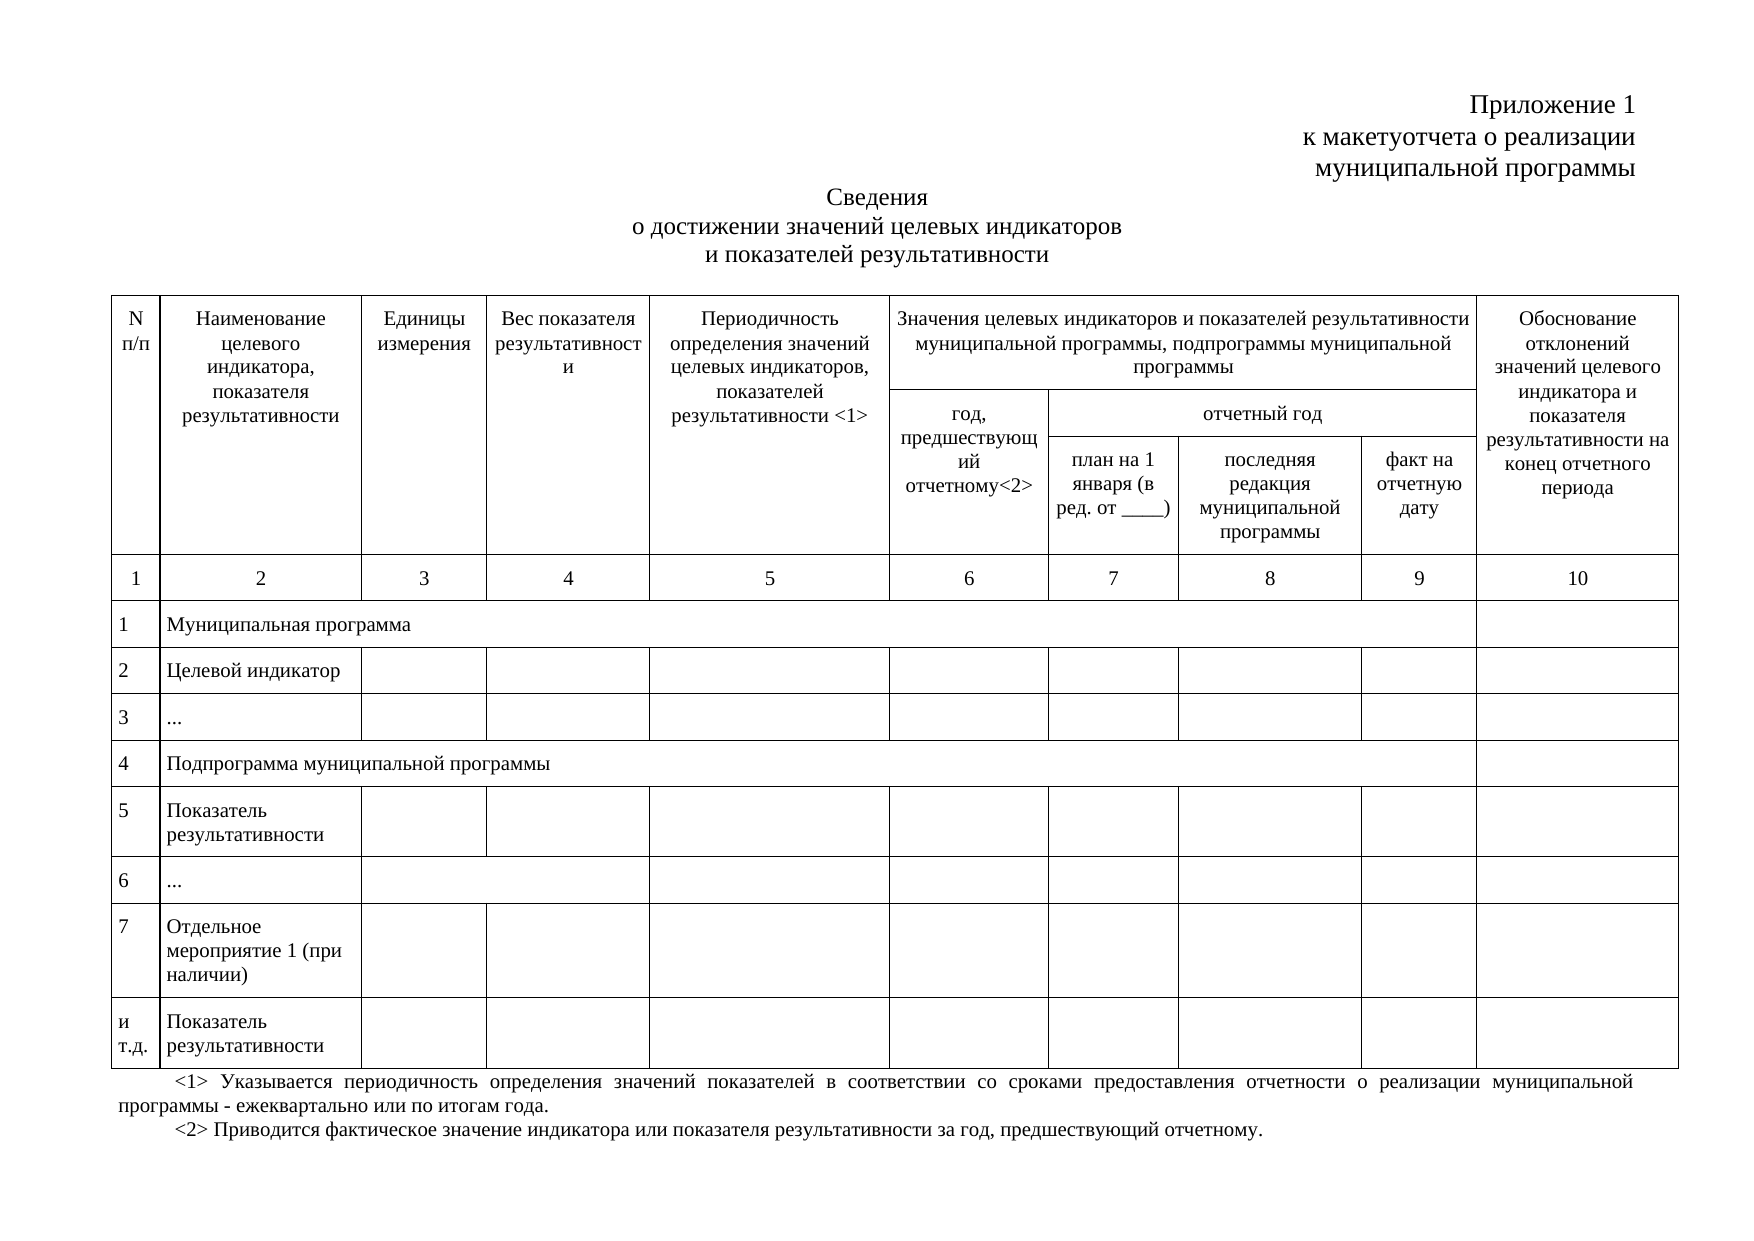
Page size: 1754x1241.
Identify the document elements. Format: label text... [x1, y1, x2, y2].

table_cell [1362, 648, 1476, 693]
table_cell Показатель результативности [161, 998, 361, 1067]
table_cell план на 1 января (в ред. от ____) [1049, 437, 1178, 554]
table_cell [1179, 904, 1361, 997]
table_cell [362, 787, 486, 856]
table_cell [890, 648, 1048, 693]
table_cell [890, 787, 1048, 856]
text к макетуотчета о реализации [118, 120, 1636, 151]
table_header Наименование целевого индикатора, показателя результативности [161, 296, 361, 554]
table_cell Отдельное мероприятие 1 (при наличии) [161, 904, 361, 997]
table_header Значения целевых индикаторов и показателей результативности муниципальной программы, подпрограммы муниципальной программы [890, 296, 1476, 389]
table_cell 1 [112, 555, 159, 600]
table_cell [362, 694, 486, 739]
table_cell [487, 787, 649, 856]
text <2> Приводится фактическое значение индикатора или показателя результативности за год, предшествующий отчетному. [118, 1117, 1636, 1141]
text муниципальной программы [118, 151, 1636, 182]
table_header N п/п [112, 296, 159, 554]
table_cell [487, 648, 649, 693]
table_cell [650, 694, 889, 739]
text и показателей результативности [118, 239, 1636, 268]
table_cell 6 [890, 555, 1048, 600]
table_cell [1362, 904, 1476, 997]
table_cell [487, 904, 649, 997]
table_cell 7 [1049, 555, 1178, 600]
table_cell Подпрограмма муниципальной программы [161, 741, 1476, 786]
table_cell [1179, 787, 1361, 856]
table_header Вес показателя результативности [487, 296, 649, 554]
table_header Единицы измерения [362, 296, 486, 554]
table_cell [650, 857, 889, 903]
table_cell 1 [112, 601, 159, 647]
table_cell [890, 857, 1048, 903]
table_cell [1049, 857, 1178, 903]
table_cell [362, 857, 649, 903]
table_cell [650, 787, 889, 856]
table_cell и т.д. [112, 998, 159, 1067]
table_cell 5 [650, 555, 889, 600]
text Приложение 1 [118, 89, 1636, 120]
table_header Периодичность определения значений целевых индикаторов, показателей результативности <1> [650, 296, 889, 554]
table_cell [487, 694, 649, 739]
table_cell [1477, 694, 1678, 739]
table_cell [362, 998, 486, 1067]
table_cell ... [161, 857, 361, 903]
table_cell [1049, 694, 1178, 739]
table_cell 3 [112, 694, 159, 739]
table_cell 7 [112, 904, 159, 997]
table_cell [487, 998, 649, 1067]
table_cell [1362, 857, 1476, 903]
table_cell [650, 648, 889, 693]
table_cell [1477, 998, 1678, 1067]
table_cell 4 [487, 555, 649, 600]
text <1> Указывается периодичность определения значений показателей в соответствии со сроками предоставления отчетности о реализации муниципальной программы - ежеквартально или по итогам года. [118, 1069, 1636, 1117]
table_cell 9 [1362, 555, 1476, 600]
table_cell [362, 904, 486, 997]
table_cell [1477, 787, 1678, 856]
table_cell [1179, 648, 1361, 693]
text о достижении значений целевых индикаторов [118, 211, 1636, 239]
table_cell 3 [362, 555, 486, 600]
table_cell [1179, 998, 1361, 1067]
table_cell [890, 694, 1048, 739]
table_cell 2 [112, 648, 159, 693]
table_cell факт на отчетную дату [1362, 437, 1476, 554]
table_cell [1477, 648, 1678, 693]
table_cell Целевой индикатор [161, 648, 361, 693]
table_header Обоснование отклонений значений целевого индикатора и показателя результативности на конец отчетного периода [1477, 296, 1678, 554]
table_cell отчетный год [1049, 390, 1476, 436]
table_cell 5 [112, 787, 159, 856]
table_cell [1179, 857, 1361, 903]
table_cell 8 [1179, 555, 1361, 600]
table_cell [1477, 857, 1678, 903]
table_cell [1049, 648, 1178, 693]
table_cell 6 [112, 857, 159, 903]
table_cell [362, 648, 486, 693]
table_cell [650, 998, 889, 1067]
table_cell [1049, 998, 1178, 1067]
table_cell [1477, 741, 1678, 786]
table_cell [1477, 904, 1678, 997]
table_cell [1477, 601, 1678, 647]
table_cell [1049, 787, 1178, 856]
table_cell Муниципальная программа [161, 601, 1476, 647]
table_cell 2 [161, 555, 361, 600]
table_cell 4 [112, 741, 159, 786]
table_cell Показатель результативности [161, 787, 361, 856]
table_cell [1179, 694, 1361, 739]
table_cell последняя редакция муниципальной программы [1179, 437, 1361, 554]
table_cell ... [161, 694, 361, 739]
table_cell [650, 904, 889, 997]
table_cell [1362, 694, 1476, 739]
table_cell [890, 998, 1048, 1067]
table_cell [1049, 904, 1178, 997]
table_cell год, предшествующий отчетному<2> [890, 390, 1048, 554]
table_cell 10 [1477, 555, 1678, 600]
table_cell [890, 904, 1048, 997]
text Сведения [118, 182, 1636, 211]
table_cell [1362, 787, 1476, 856]
table_cell [1362, 998, 1476, 1067]
